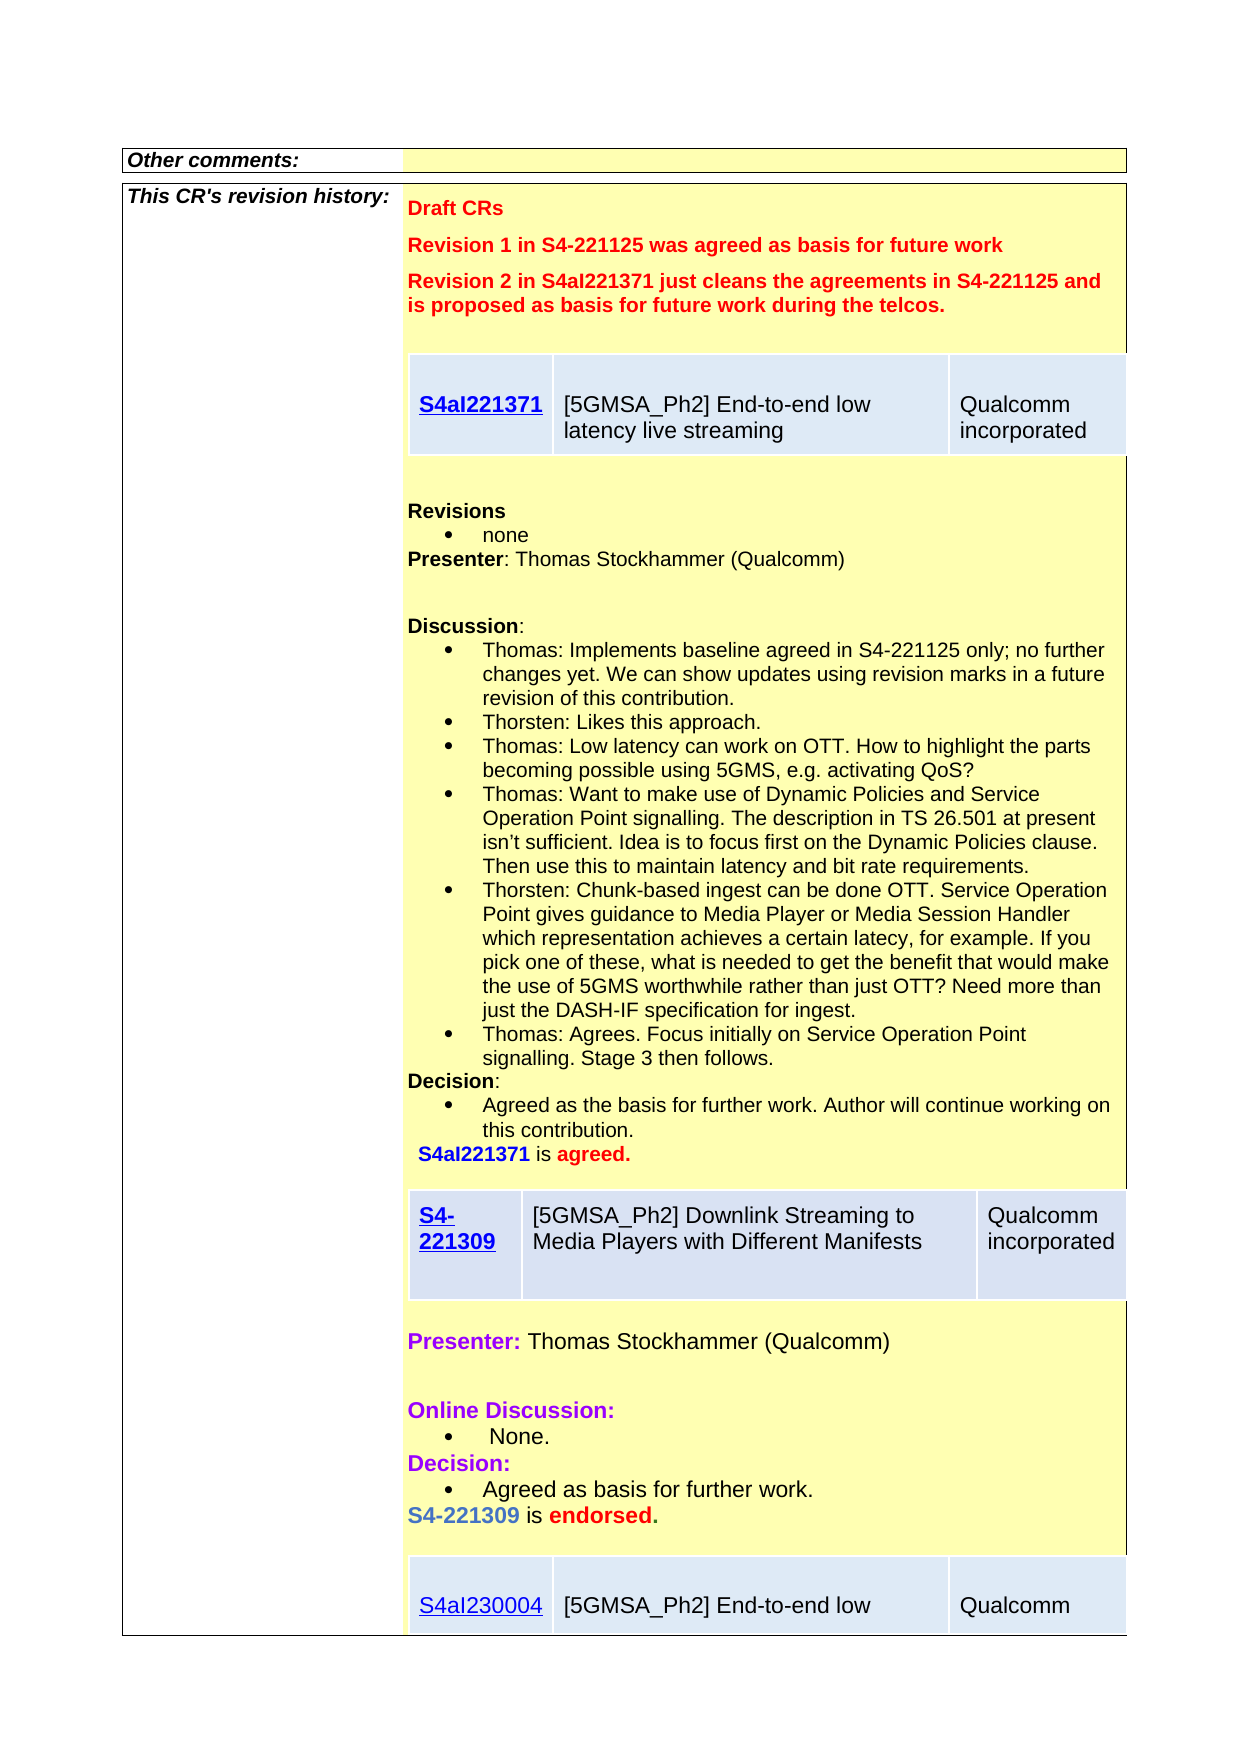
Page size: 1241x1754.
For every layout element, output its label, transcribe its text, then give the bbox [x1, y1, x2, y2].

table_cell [403, 184, 1126, 1635]
table_cell Other comments: [123, 149, 403, 172]
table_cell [123, 184, 403, 1635]
table_cell [123, 173, 403, 182]
table_cell [403, 149, 1126, 172]
table_cell [403, 173, 1127, 182]
